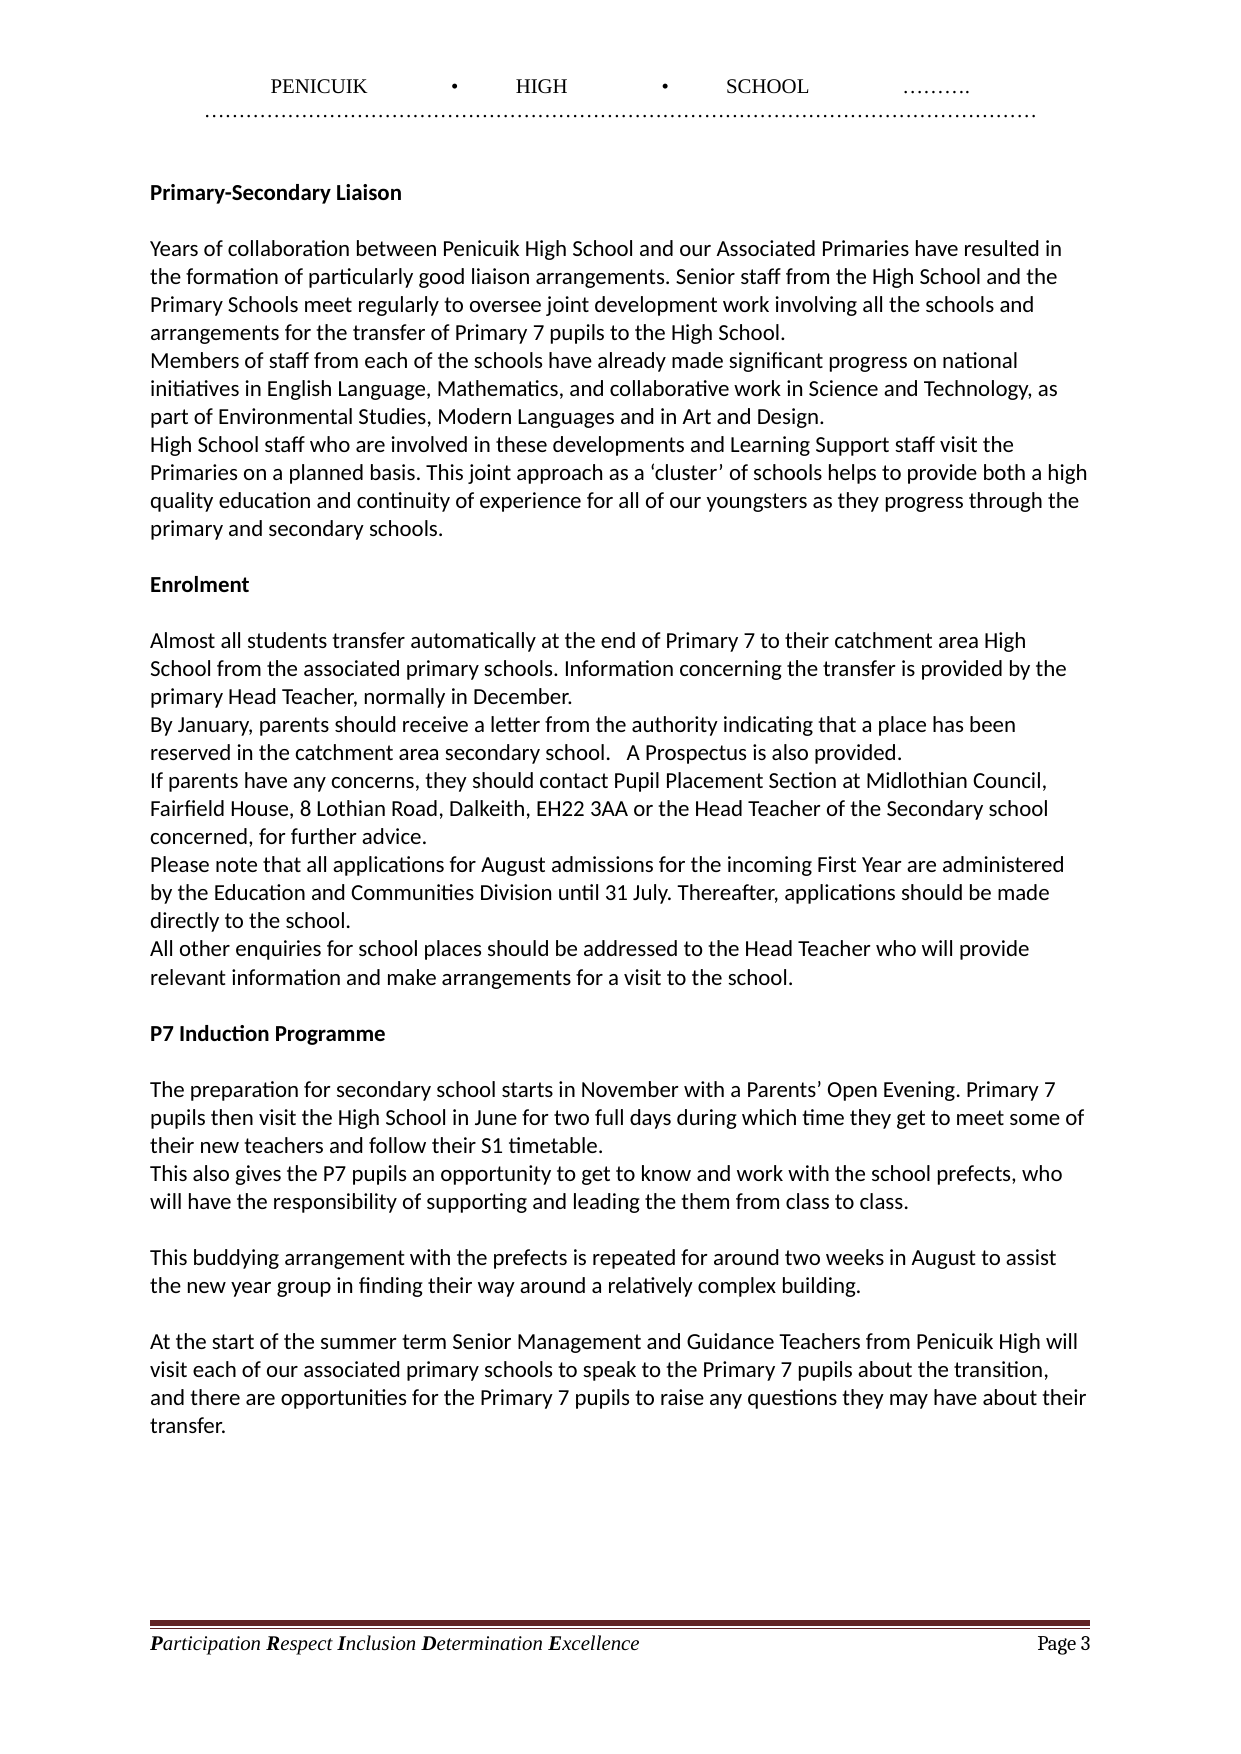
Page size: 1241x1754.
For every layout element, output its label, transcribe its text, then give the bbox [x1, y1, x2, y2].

text This buddying arrangement with the prefects is repeated for around two weeks in August to assist the new year group in finding their way around a relatively complex building. [150, 1243, 1090, 1299]
text At the start of the summer term Senior Management and Guidance Teachers from Penicuik High will visit each of our associated primary schools to speak to the Primary 7 pupils about the transition, and there are opportunities for the Primary 7 pupils to raise any questions they may have about their transfer. [150, 1327, 1090, 1439]
text This also gives the P7 pupils an opportunity to get to know and work with the school prefects, who will have the responsibility of supporting and leading the them from class to class. [150, 1159, 1090, 1215]
text The preparation for secondary school starts in November with a Parents’ Open Evening. Primary 7 pupils then visit the High School in June for two full days during which time they get to meet some of their new teachers and follow their S1 timetable. [150, 1075, 1090, 1159]
text If parents have any concerns, they should contact Pupil Placement Section at Midlothian Council, Fairfield House, 8 Lothian Road, Dalkeith, EH22 3AA or the Head Teacher of the Secondary school concerned, for further advice. [150, 766, 1090, 851]
text Years of collaboration between Penicuik High School and our Associated Primaries have resulted in the formation of particularly good liaison arrangements. Senior staff from the High School and the [150, 234, 1090, 290]
text P7 Induction Programme [150, 1019, 1090, 1047]
text Members of staff from each of the schools have already made significant progress on national initiatives in English Language, Mathematics, and collaborative work in Science and Technology, as part of Environmental Studies, Modern Languages and in Art and Design. [150, 346, 1090, 430]
text All other enquiries for school places should be addressed to the Head Teacher who will provide relevant information and make arrangements for a visit to the school. [150, 934, 1090, 991]
text By January, parents should receive a letter from the authority indicating that a place has been reserved in the catchment area secondary school. A Prospectus is also provided. [150, 710, 1090, 766]
text Almost all students transfer automatically at the end of Primary 7 to their catchment area High School from the associated primary schools. Information concerning the transfer is provided by the primary Head Teacher, normally in December. [150, 626, 1090, 710]
text Please note that all applications for August admissions for the incoming First Year are administered by the Education and Communities Division until 31 July. Thereafter, applications should be made directly to the school. [150, 851, 1090, 934]
text Primary-Secondary Liaison [150, 178, 1090, 206]
text Enrolment [150, 570, 1090, 598]
text Primary Schools meet regularly to oversee joint development work involving all the schools and arrangements for the transfer of Primary 7 pupils to the High School. [150, 290, 1090, 346]
text High School staff who are involved in these developments and Learning Support staff visit the Primaries on a planned basis. This joint approach as a ‘cluster’ of schools helps to provide both a high quality education and continuity of experience for all of our youngsters as they progress through the primary and secondary schools. [150, 430, 1090, 542]
